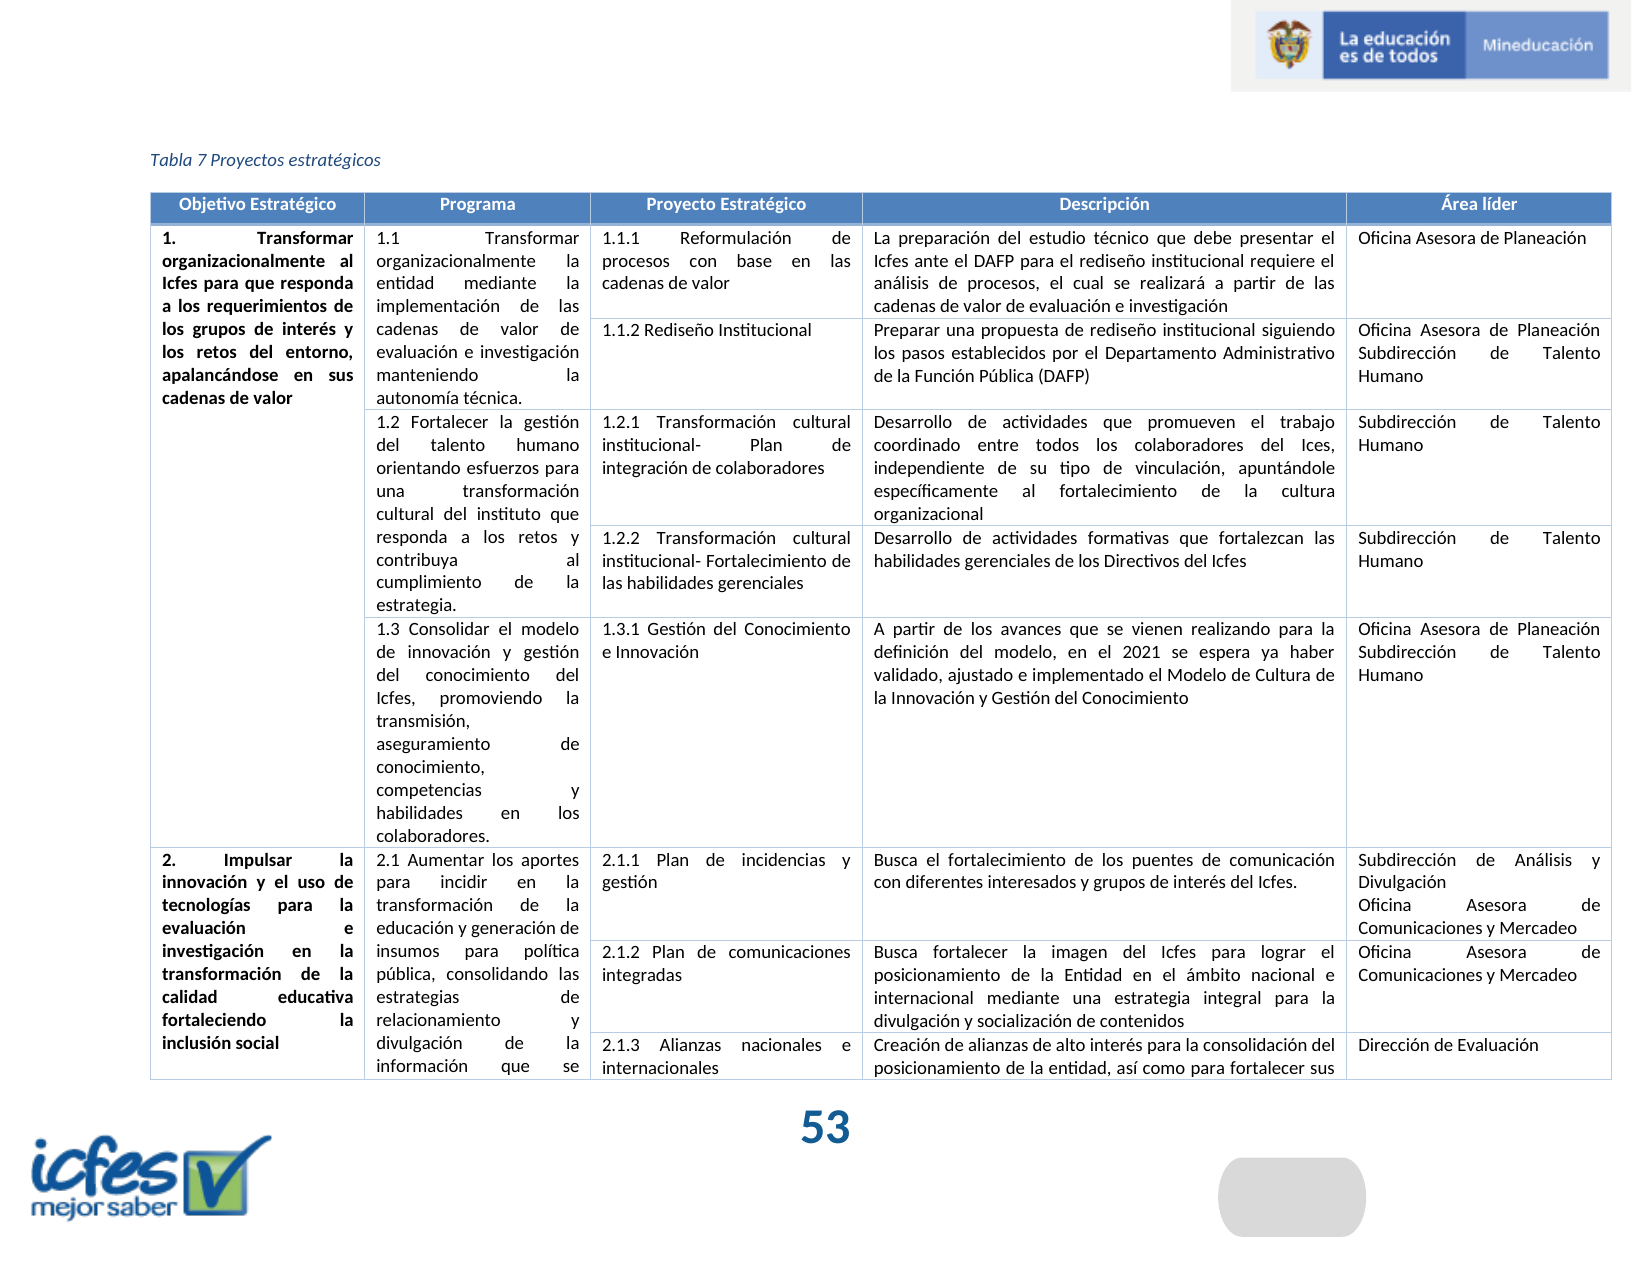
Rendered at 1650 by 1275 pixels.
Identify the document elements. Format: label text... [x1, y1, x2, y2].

table_cell Oficina Asesora de Comunicaciones y Mercadeo [1347, 941, 1611, 1032]
table_header Proyecto Estratégico [591, 193, 862, 223]
table_cell 2.1 Aumentar los aportes para incidir en la transformación de la educación y generación de insumos para política pública, consolidando las estrategias de relacionamiento y divulgación de la información que se genera en la entidad [365, 848, 590, 1079]
table_cell Busca el fortalecimiento de los puentes de comunicación con diferentes interesados y grupos de interés del Icfes. [863, 848, 1346, 939]
table_cell Oficina Asesora de Planeación Subdirección de Talento Humano [1347, 319, 1611, 409]
table_cell Desarrollo de actividades que promueven el trabajo coordinado entre todos los colaboradores del Ices, independiente de su tipo de vinculación, apuntándole específicamente al fortalecimiento de la cultura organizacional [863, 410, 1346, 525]
table_header Objetivo Estratégico [151, 193, 364, 223]
table_cell 2.1.2 Plan de comunicaciones integradas [591, 941, 862, 1032]
table_cell Subdirección de Análisis y Divulgación Oficina Asesora de Comunicaciones y Mercadeo [1347, 848, 1611, 939]
table_cell Subdirección de Talento Humano [1347, 410, 1611, 525]
table_cell 1.2.2 Transformación cultural institucional- Fortalecimiento de las habilidades gerenciales [591, 526, 862, 617]
table_cell 1.1.1 Reformulación de procesos con base en las cadenas de valor [591, 226, 862, 318]
table_header Programa [365, 193, 590, 223]
table_cell 2. Impulsar la innovación y el uso de tecnologías para la evaluación e investigación en la transformación de la calidad educativa fortaleciendo la inclusión social [151, 848, 364, 1079]
table_cell 1.1.2 Rediseño Institucional [591, 319, 862, 409]
table_cell Preparar una propuesta de rediseño institucional siguiendo los pasos establecidos por el Departamento Administrativo de la Función Pública (DAFP) [863, 319, 1346, 409]
table_cell Dirección de Evaluación [1347, 1033, 1611, 1079]
table_cell Desarrollo de actividades formativas que fortalezcan las habilidades gerenciales de los Directivos del Icfes [863, 526, 1346, 617]
table_cell A partir de los avances que se vienen realizando para la definición del modelo, en el 2021 se espera ya haber validado, ajustado e implementado el Modelo de Cultura de la Innovación y Gestión del Conocimiento [863, 618, 1346, 847]
table_cell La preparación del estudio técnico que debe presentar el Icfes ante el DAFP para el rediseño institucional requiere el análisis de procesos, el cual se realizará a partir de las cadenas de valor de evaluación e investigación [863, 226, 1346, 318]
table_cell 2.1.3 Alianzas nacionales e internacionales [591, 1033, 862, 1079]
table_cell Oficina Asesora de Planeación Subdirección de Talento Humano [1347, 618, 1611, 847]
table_cell 1.3.1 Gestión del Conocimiento e Innovación [591, 618, 862, 847]
table_cell 1.2.1 Transformación cultural institucional- Plan de integración de colaboradores [591, 410, 862, 525]
table_cell 1. Transformar organizacionalmente al Icfes para que responda a los requerimientos de los grupos de interés y los retos del entorno, apalancándose en sus cadenas de valor [151, 226, 364, 847]
table_cell Oficina Asesora de Planeación [1347, 226, 1611, 318]
picture [18, 1128, 292, 1229]
table_header Área líder [1347, 193, 1611, 223]
table_cell 2.1.1 Plan de incidencias y gestión [591, 848, 862, 939]
table_cell 1.2 Fortalecer la gestión del talento humano orientando esfuerzos para una transformación cultural del instituto que responda a los retos y contribuya al cumplimiento de la estrategia. [365, 410, 590, 617]
table_header Descripción [863, 193, 1346, 223]
text Tabla 7 Proyectos estratégicos [150, 148, 1500, 171]
picture [1230, 0, 1632, 92]
table_cell 1.3 Consolidar el modelo de innovación y gestión del conocimiento del Icfes, promoviendo la transmisión, aseguramiento de conocimiento, competencias y habilidades en los colaboradores. [365, 618, 590, 847]
table_cell Busca fortalecer la imagen del Icfes para lograr el posicionamiento de la Entidad en el ámbito nacional e internacional mediante una estrategia integral para la divulgación y socialización de contenidos [863, 941, 1346, 1032]
table_cell Subdirección de Talento Humano [1347, 526, 1611, 617]
table_cell 1.1 Transformar organizacionalmente la entidad mediante la implementación de las cadenas de valor de evaluación e investigación manteniendo la autonomía técnica. [365, 226, 590, 409]
